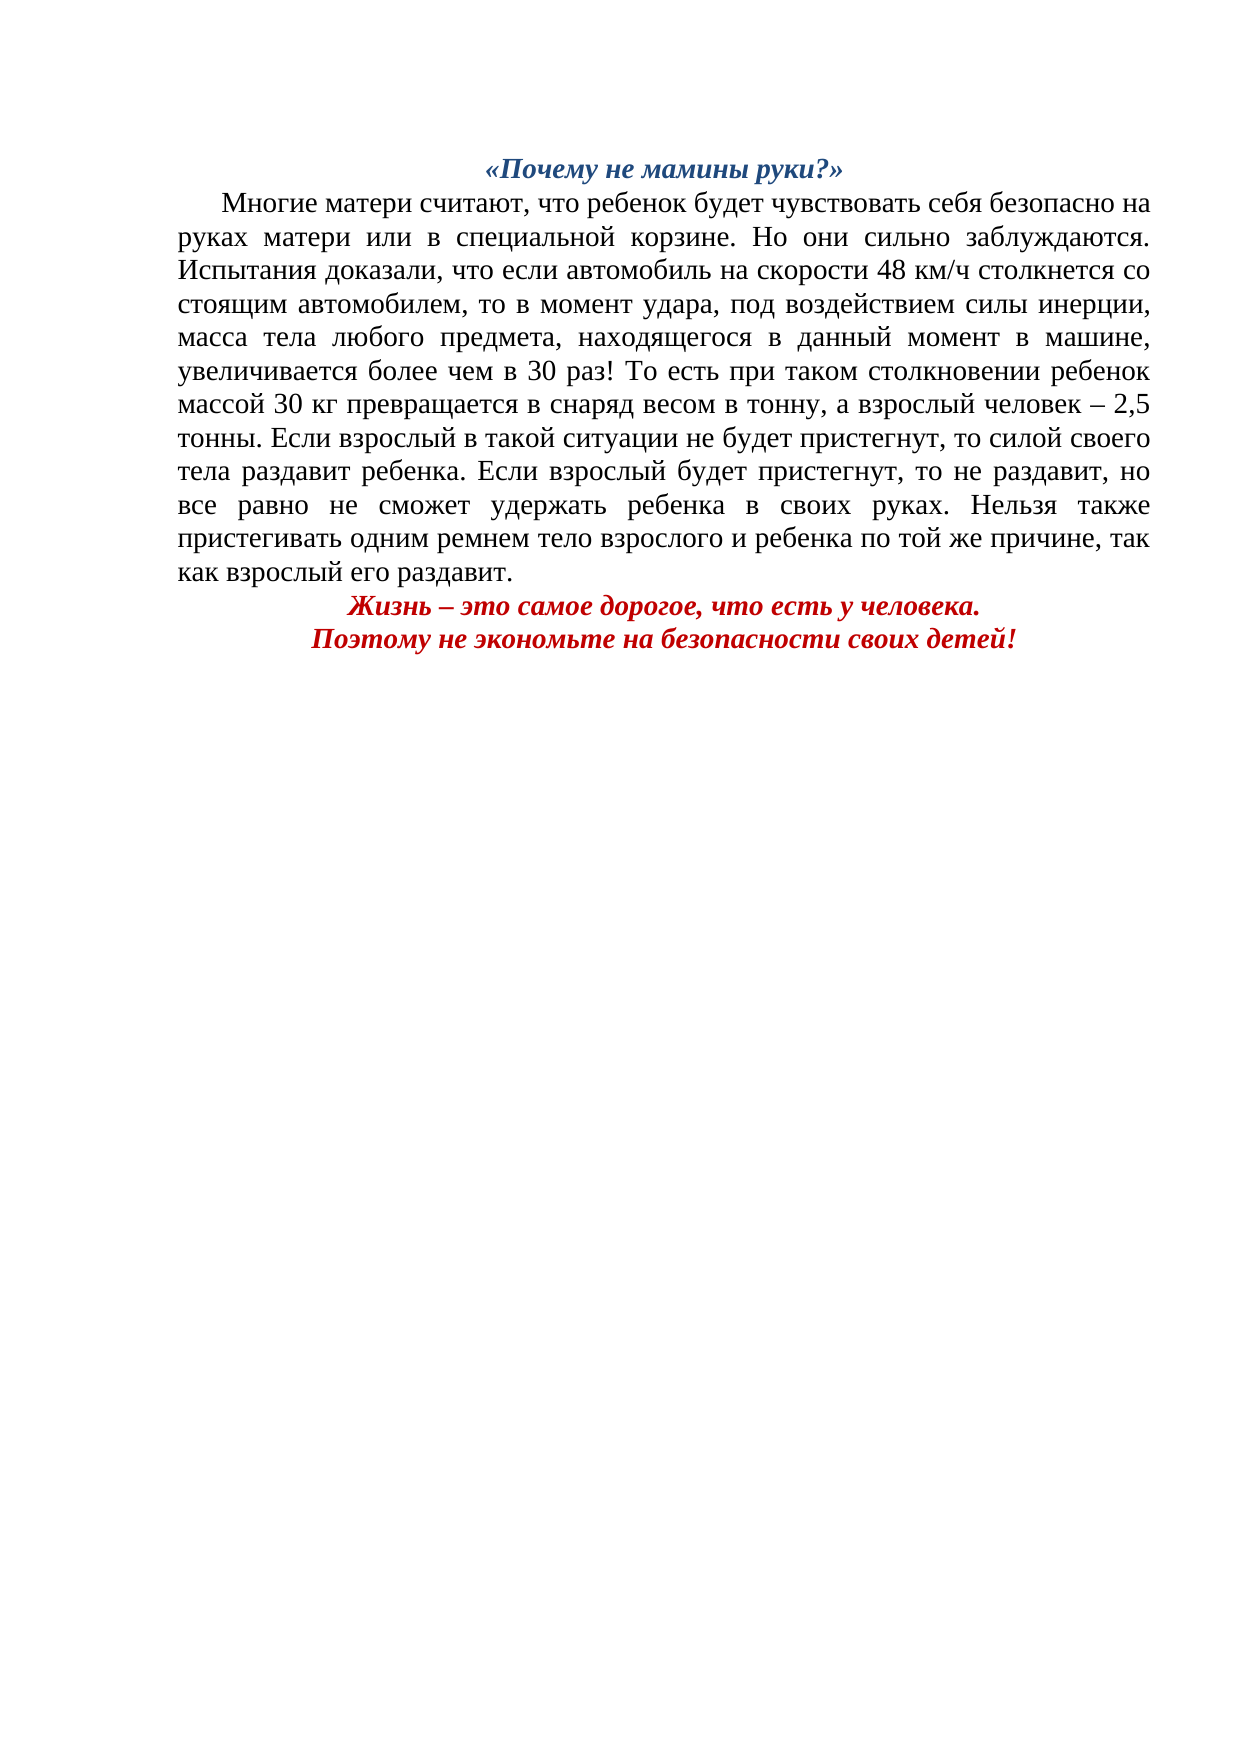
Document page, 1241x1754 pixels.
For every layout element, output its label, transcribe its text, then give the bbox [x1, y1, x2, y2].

text Поэтому не экономьте на безопасности своих детей! [177, 621, 1152, 655]
text Многие матери считают, что ребенок будет чувствовать себя безопасно на руках матери или в специальной корзине. Но они сильно заблуждаются. Испытания доказали, что если автомобиль на скорости 48 км/ч столкнется со стоящим автомобилем, то в момент удара, под воздействием силы инерции, масса тела любого предмета, находящегося в данный момент в машине, увеличивается более чем в 30 раз! То есть при таком столкновении ребенок массой 30 кг превращается в снаряд весом в тонну, а взрослый человек – 2,5 тонны. Если взрослый в такой ситуации не будет пристегнут, то силой своего тела раздавит ребенка. Если взрослый будет пристегнут, то не раздавит, но все равно не сможет удержать ребенка в своих руках. Нельзя также пристегивать одним ремнем тело взрослого и ребенка по той же причине, так как взрослый его раздавит. [177, 185, 1152, 588]
text «Почему не мамины руки?» [177, 152, 1152, 185]
text Жизнь – это самое дорогое, что есть у человека. [177, 588, 1152, 621]
